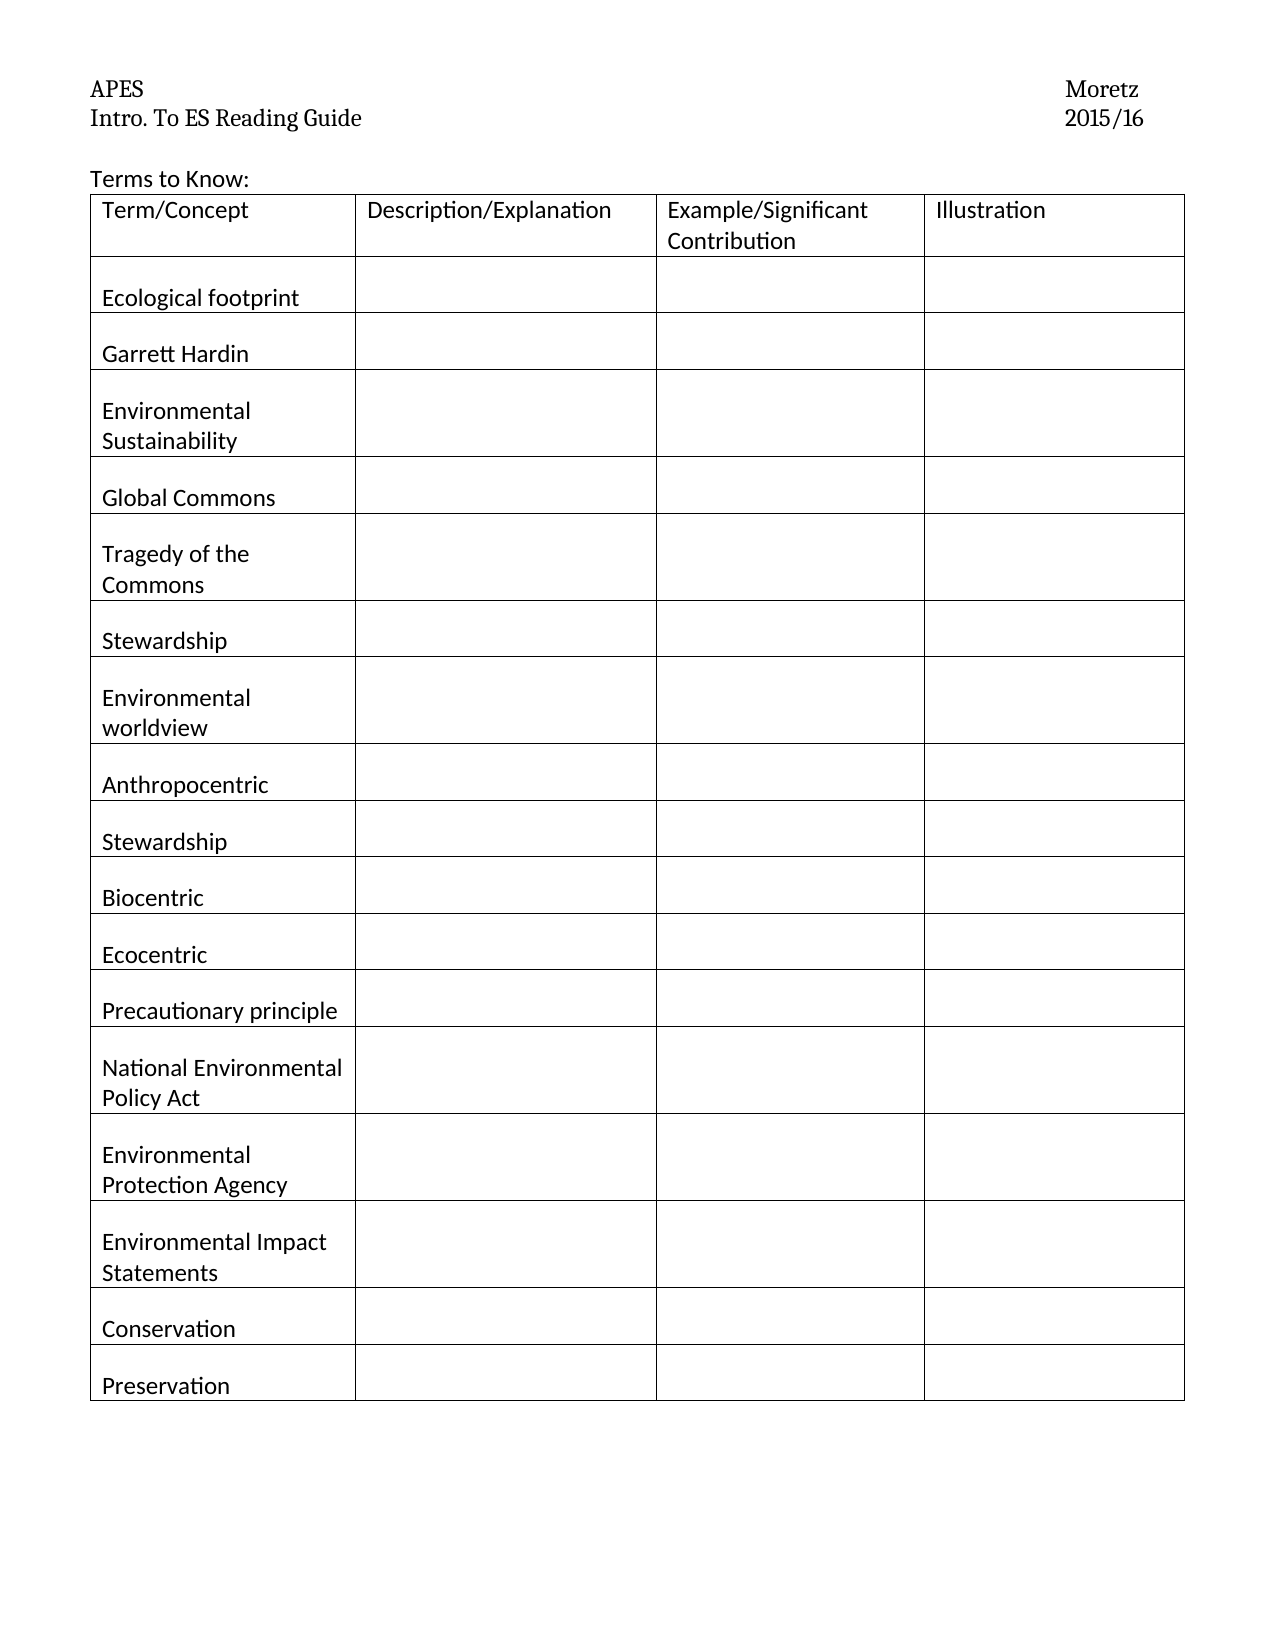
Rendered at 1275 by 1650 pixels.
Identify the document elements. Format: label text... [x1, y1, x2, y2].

table_cell [657, 514, 924, 599]
table_header Description/Explanation [356, 195, 656, 256]
table_cell [657, 370, 924, 456]
table_cell [925, 657, 1184, 743]
table_cell [356, 257, 656, 312]
table_cell Garrett Hardin [91, 313, 355, 369]
table_cell Preservation [91, 1345, 355, 1400]
table_cell [925, 457, 1184, 512]
table_cell [356, 1027, 656, 1113]
table_cell [356, 657, 656, 743]
table_cell [657, 1345, 924, 1400]
table_cell [657, 313, 924, 369]
table_cell [356, 370, 656, 456]
table_cell [657, 257, 924, 312]
table_cell Conservation [91, 1288, 355, 1344]
table_cell [925, 970, 1184, 1026]
table_cell Ecocentric [91, 914, 355, 969]
table_cell [925, 857, 1184, 913]
table_cell [925, 257, 1184, 312]
table_cell Environmental worldview [91, 657, 355, 743]
table_cell Environmental Impact Statements [91, 1201, 355, 1287]
table_cell [356, 601, 656, 656]
table_cell Global Commons [91, 457, 355, 512]
table_header Term/Concept [91, 195, 355, 256]
table_header Example/Significant Contribution [657, 195, 924, 256]
table_cell [657, 744, 924, 800]
table_cell [925, 914, 1184, 969]
table_cell Tragedy of the Commons [91, 514, 355, 599]
table_cell [925, 1027, 1184, 1113]
table_cell [925, 1288, 1184, 1344]
table_cell Ecological footprint [91, 257, 355, 312]
table_cell [925, 601, 1184, 656]
table_cell Anthropocentric [91, 744, 355, 800]
table_cell Stewardship [91, 601, 355, 656]
table_cell [925, 744, 1184, 800]
table_cell [356, 744, 656, 800]
table_cell [657, 601, 924, 656]
table_cell [925, 1345, 1184, 1400]
table_cell [657, 970, 924, 1026]
table_cell [356, 970, 656, 1026]
table_cell Environmental Protection Agency [91, 1114, 355, 1200]
table_cell National Environmental Policy Act [91, 1027, 355, 1113]
table_cell [925, 1114, 1184, 1200]
table_cell [356, 1201, 656, 1287]
table_cell [657, 1288, 924, 1344]
table_cell [356, 1345, 656, 1400]
table_cell [657, 857, 924, 913]
table_cell [925, 1201, 1184, 1287]
table_cell Precautionary principle [91, 970, 355, 1026]
table_cell [925, 801, 1184, 856]
table_cell [657, 914, 924, 969]
table_cell [925, 313, 1184, 369]
table_cell [657, 1201, 924, 1287]
table_cell [356, 514, 656, 599]
table_cell [356, 857, 656, 913]
table_cell [657, 1114, 924, 1200]
table_cell [657, 657, 924, 743]
table_cell [356, 1114, 656, 1200]
table_header Illustration [925, 195, 1184, 256]
table_cell [356, 457, 656, 512]
table_cell Environmental Sustainability [91, 370, 355, 456]
table_cell [657, 457, 924, 512]
table_cell [356, 313, 656, 369]
table_cell [657, 801, 924, 856]
table_cell Stewardship [91, 801, 355, 856]
table_cell [925, 370, 1184, 456]
table_cell [925, 514, 1184, 599]
table_cell Biocentric [91, 857, 355, 913]
text Terms to Know: [90, 163, 1185, 193]
table_cell [356, 914, 656, 969]
table_cell [356, 801, 656, 856]
table_cell [657, 1027, 924, 1113]
table_cell [356, 1288, 656, 1344]
